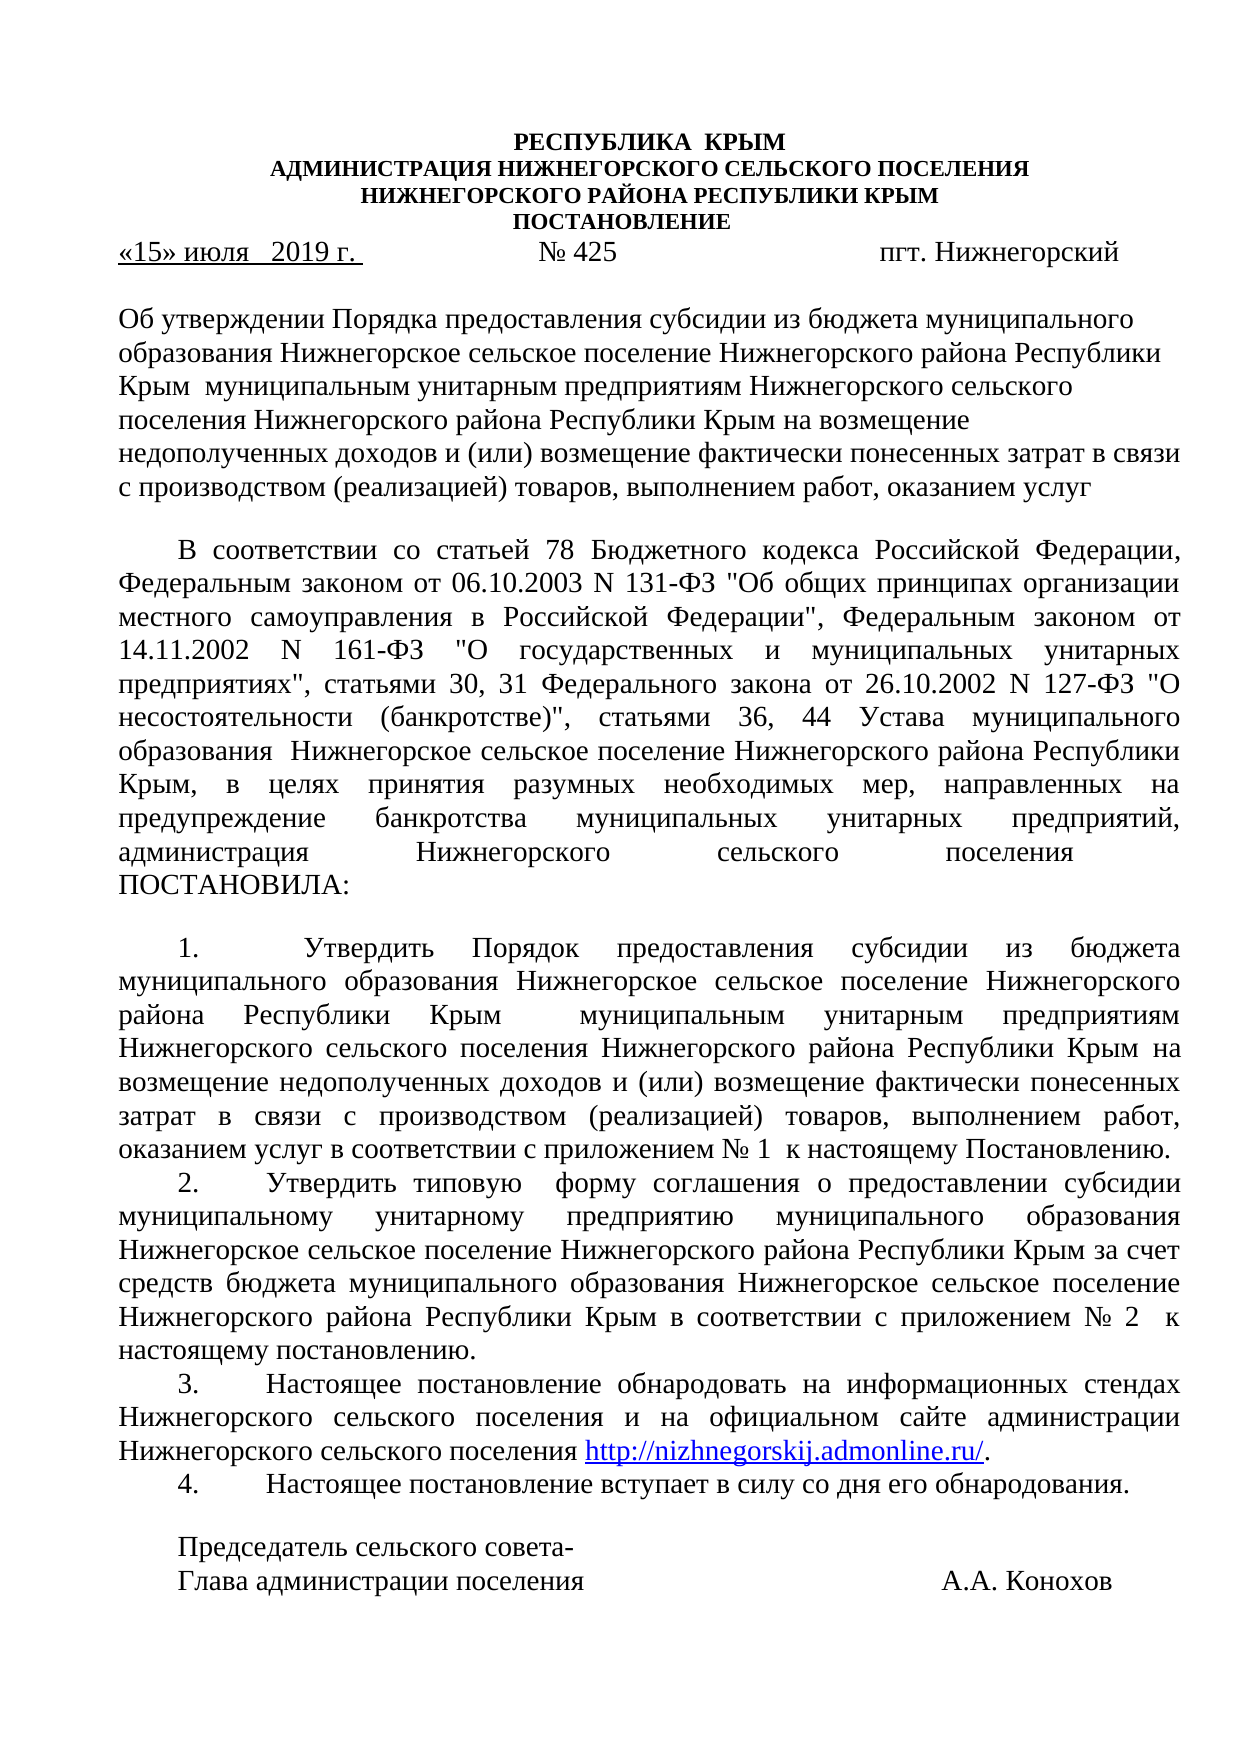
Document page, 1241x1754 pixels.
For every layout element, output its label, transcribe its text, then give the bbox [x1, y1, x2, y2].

text АДМИНИСТРАЦИЯ НИЖНЕГОРСКОГО СЕЛЬСКОГО ПОСЕЛЕНИЯ [118, 155, 1181, 182]
list Настоящее постановление обнародовать на информационных стендах Нижнегорского сельского поселения и на официальном сайте администрации Нижнегорского сельского поселения http://nizhnegorskij.admonline.ru/. [118, 1366, 1181, 1467]
list Настоящее постановление вступает в силу со дня его обнародования. [118, 1467, 1181, 1500]
text Об утверждении Порядка предоставления субсидии из бюджета муниципального образования Нижнегорское сельское поселение Нижнегорского района Республики Крым муниципальным унитарным предприятиям Нижнегорского сельского поселения Нижнегорского района Республики Крым на возмещение недополученных доходов и (или) возмещение фактически понесенных затрат в связи с производством (реализацией) товаров, выполнением работ, оказанием услуг [118, 301, 1181, 503]
text НИЖНЕГОРСКОГО РАЙОНА РЕСПУБЛИКИ КРЫМ [118, 182, 1181, 208]
list Утвердить типовую форму соглашения о предоставлении субсидии муниципальному унитарному предприятию муниципального образования Нижнегорское сельское поселение Нижнегорского района Республики Крым за счет средств бюджета муниципального образования Нижнегорское сельское поселение Нижнегорского района Республики Крым в соответствии с приложением № 2 к настоящему постановлению. [118, 1165, 1181, 1366]
text ПОСТАНОВЛЕНИЕ [118, 208, 1181, 234]
text Председатель сельского совета- [118, 1529, 1181, 1563]
text «15» июля 2019 г. № 425 пгт. Нижнегорский [118, 234, 1181, 268]
list Утвердить Порядок предоставления субсидии из бюджета муниципального образования Нижнегорское сельское поселение Нижнегорского района Республики Крым муниципальным унитарным предприятиям Нижнегорского сельского поселения Нижнегорского района Республики Крым на возмещение недополученных доходов и (или) возмещение фактически понесенных затрат в связи с производством (реализацией) товаров, выполнением работ, оказанием услуг в соответствии с приложением № 1 к настоящему Постановлению. [118, 930, 1181, 1165]
text Глава администрации поселения А.А. Конохов [118, 1563, 1181, 1596]
text В соответствии со статьей 78 Бюджетного кодекса Российской Федерации, Федеральным законом от 06.10.2003 N 131-ФЗ "Об общих принципах организации местного самоуправления в Российской Федерации", Федеральным законом от 14.11.2002 N 161-ФЗ "О государственных и муниципальных унитарных предприятиях", статьями 30, 31 Федерального закона от 26.10.2002 N 127-ФЗ "О несостоятельности (банкротстве)", статьями 36, 44 Устава муниципального образования Нижнегорское сельское поселение Нижнегорского района Республики Крым, в целях принятия разумных необходимых мер, направленных на предупреждение банкротства муниципальных унитарных предприятий, администрация Нижнегорского сельского поселения ПОСТАНОВИЛА: [118, 532, 1181, 901]
text РЕСПУБЛИКА КРЫМ [118, 127, 1181, 155]
